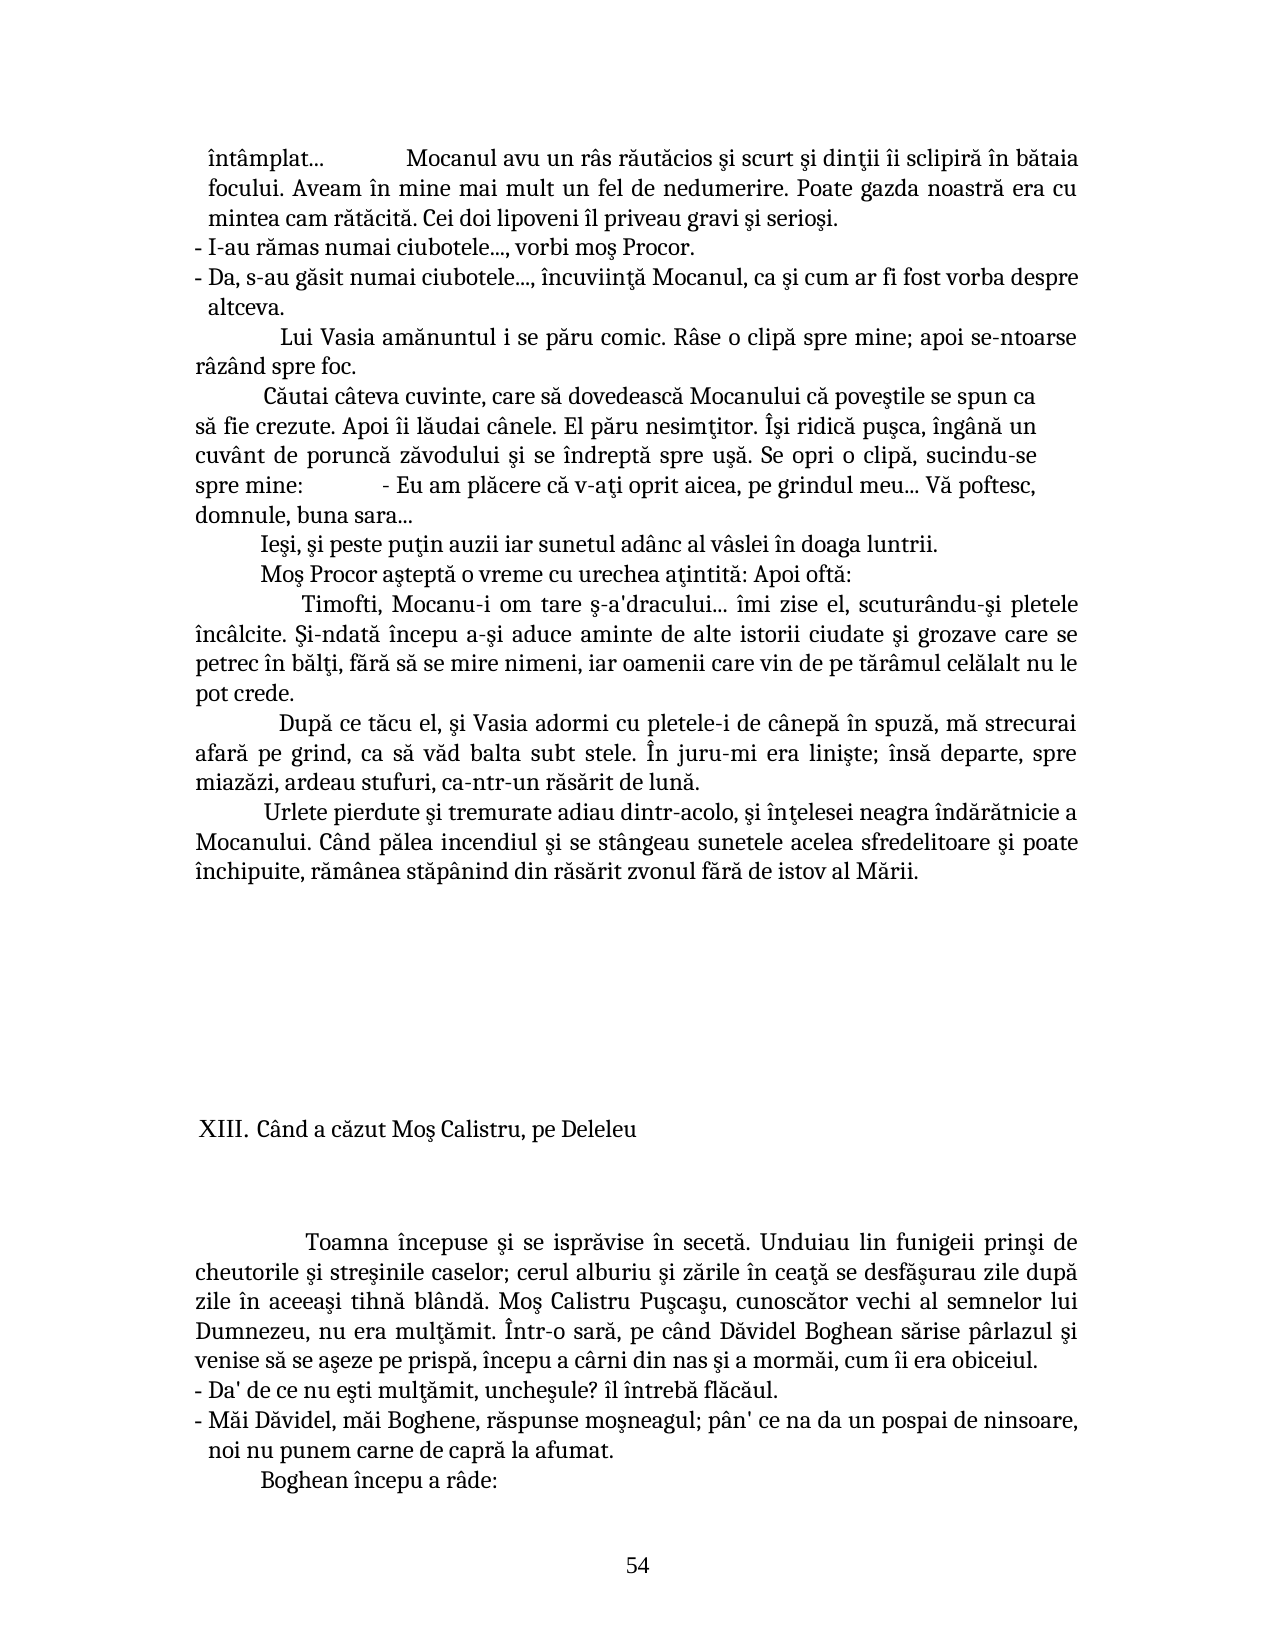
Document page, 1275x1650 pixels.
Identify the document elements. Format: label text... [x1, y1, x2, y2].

text Timofti, Mocanu-i om tare ş-a'dracului... îmi zise el, scuturându-şi pletele încâlcite. Şi-ndată începu a-şi aduce aminte de alte istorii ciudate şi grozave care se petrec în bălţi, fără să se mire nimeni, iar oamenii care vin de pe tărâmul celălalt nu le pot crede. [194, 590, 1079, 708]
list Măi Dăvidel, măi Boghene, răspunse moşneagul; pân' ce na da un pospai de ninsoare, noi nu punem carne de capră la afumat. [194, 1406, 1079, 1464]
text Urlete pierdute şi tremurate adiau dintr-acolo, şi înţelesei neagra îndărătnicie a Mocanului. Când pălea incendiul şi se stângeau sunetele acelea sfredelitoare şi poate închipuite, rămânea stăpânind din răsărit zvonul fără de istov al Mării. [194, 798, 1079, 886]
text Moş Procor aşteptă o vreme cu urechea aţintită: Apoi oftă: [194, 560, 1079, 589]
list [194, 144, 1079, 232]
text Căutai câteva cuvinte, care să dovedească Mocanului că poveştile se spun ca să fie crezute. Apoi îi lăudai cânele. El păru nesimţitor. Îşi ridică puşca, îngână un cuvânt de poruncă zăvodului şi se îndreptă spre uşă. Se opri o clipă, sucindu-se spre mine: - Eu am plăcere că v-aţi oprit aicea, pe grindul meu... Vă poftesc, domnule, buna sara... [194, 382, 1038, 529]
text După ce tăcu el, şi Vasia adormi cu pletele-i de cânepă în spuză, mă strecurai afară pe grind, ca să văd balta subt stele. În juru-mi era linişte; însă departe, spre miazăzi, ardeau stufuri, ca-ntr-un răsărit de lună. [194, 709, 1079, 797]
list Da' de ce nu eşti mulţămit, uncheşule? îl întrebă flăcăul. [194, 1376, 1079, 1405]
text Boghean începu a râde: [194, 1466, 1079, 1494]
text Toamna începuse şi se isprăvise în secetă. Unduiau lin funigeii prinşi de cheutorile şi streşinile caselor; cerul alburiu şi zările în ceaţă se desfăşurau zile după zile în aceeaşi tihnă blândă. Moş Calistru Puşcaşu, cunoscător vechi al semnelor lui Dumnezeu, nu era mulţămit. Într-o sară, pe când Dăvidel Boghean sărise pârlazul şi venise să se aşeze pe prispă, începu a cârni din nas şi a mormăi, cum îi era obiceiul. [194, 1228, 1079, 1375]
text Ieşi, şi peste puţin auzii iar sunetul adânc al vâslei în doaga luntrii. [194, 530, 1079, 559]
list I-au rămas numai ciubotele..., vorbi moş Procor. [194, 233, 1079, 262]
subtitle Când a căzut Moş Calistru, pe Deleleu [198, 1113, 1077, 1144]
text Lui Vasia amănuntul i se păru comic. Râse o clipă spre mine; apoi se-ntoarse râzând spre foc. [194, 323, 1079, 381]
list Da, s-au găsit numai ciubotele..., încuviinţă Mocanul, ca şi cum ar fi fost vorba despre altceva. [194, 263, 1079, 322]
